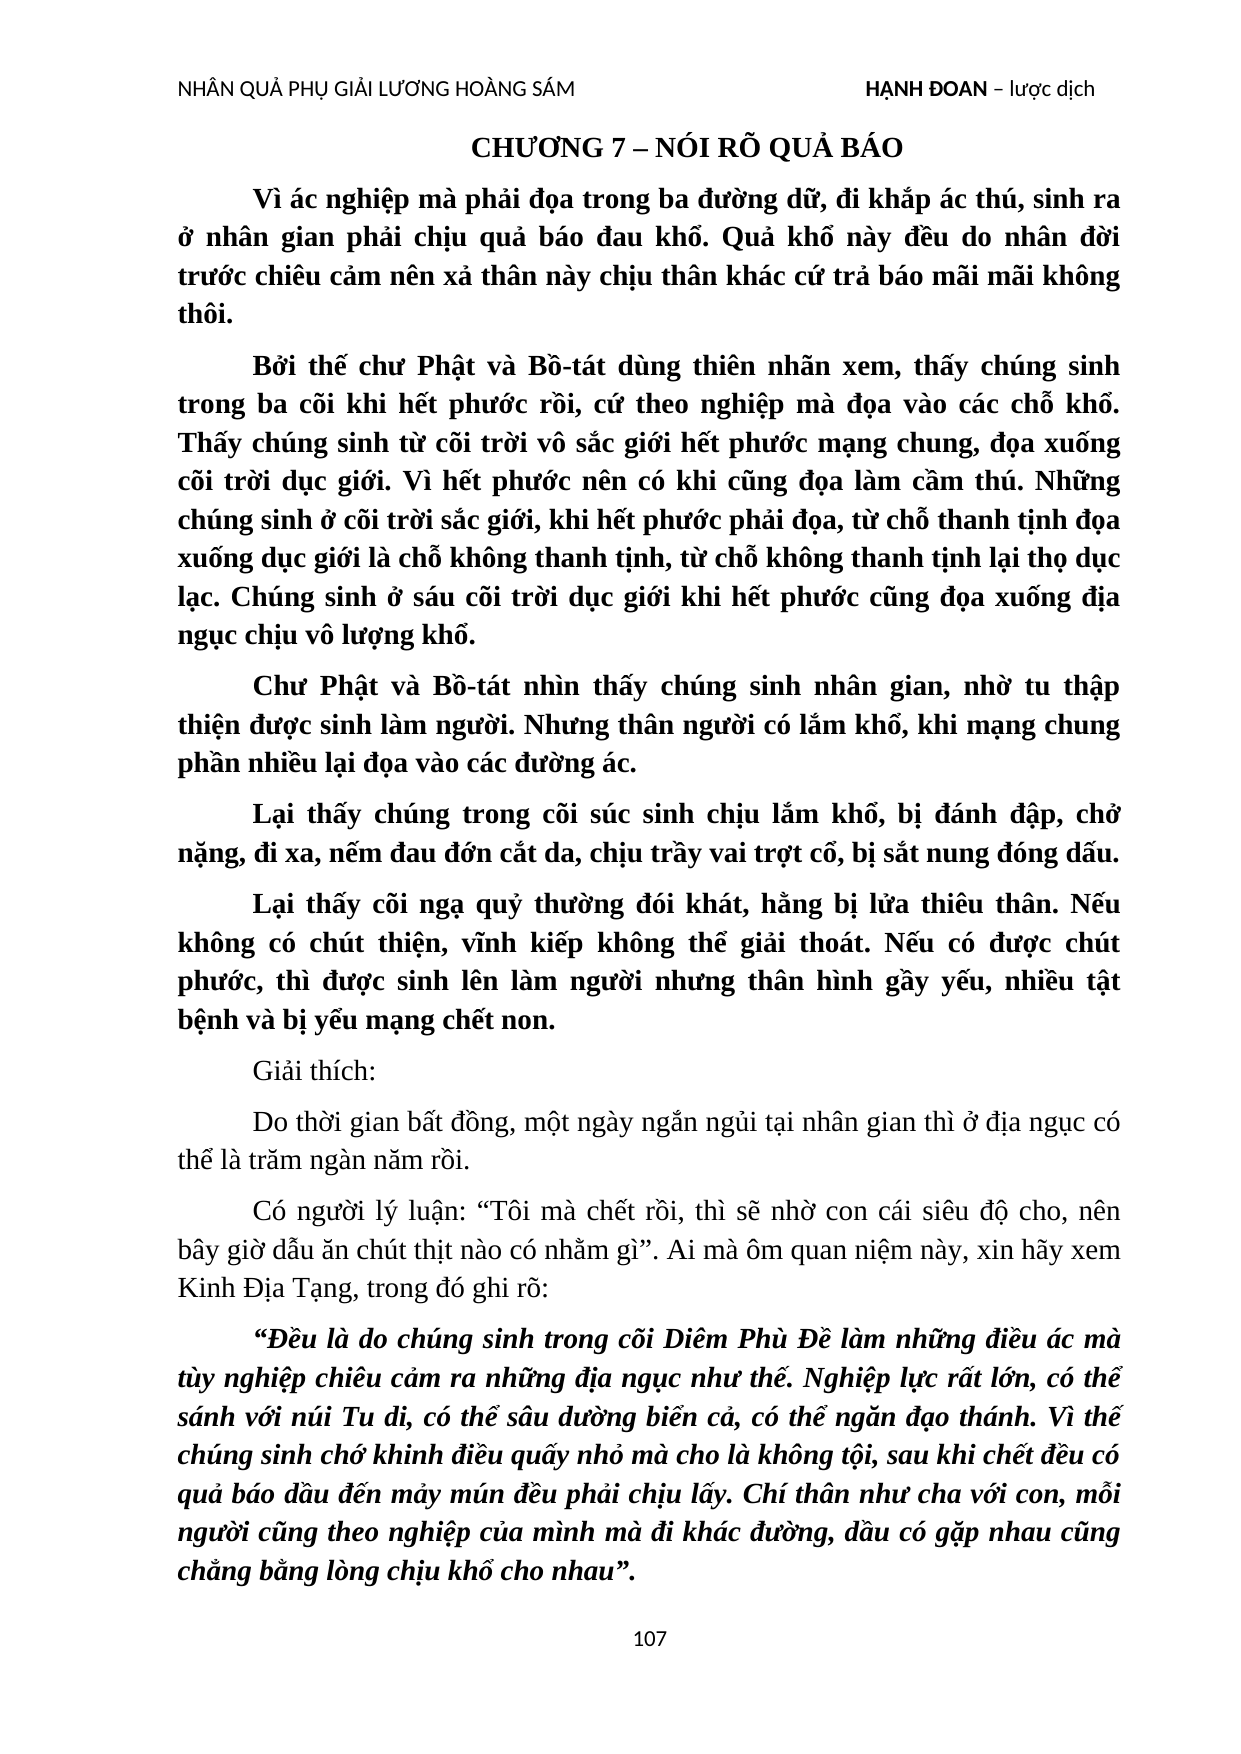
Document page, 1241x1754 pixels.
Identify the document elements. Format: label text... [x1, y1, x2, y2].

text Vì ác nghiệp mà phải đọa trong ba đường dữ, đi khắp ác thú, sinh ra ở nhân gian phải chịu quả báo đau khổ. Quả khổ này đều do nhân đời trước chiêu cảm nên xả thân này chịu thân khác cứ trả báo mãi mãi không thôi. [177, 181, 1122, 330]
text Có người lý luận: “Tôi mà chết rồi, thì sẽ nhờ con cái siêu độ cho, nên bây giờ dẫu ăn chút thịt nào có nhằm gì”. Ai mà ôm quan niệm này, xin hãy xem Kinh Địa Tạng, trong đó ghi rõ: [177, 1193, 1122, 1304]
text CHƯƠNG 7 – NÓI RÕ QUẢ BÁO [177, 130, 1122, 163]
text Chư Phật và Bồ-tát nhìn thấy chúng sinh nhân gian, nhờ tu thập thiện được sinh làm người. Nhưng thân người có lắm khổ, khi mạng chung phần nhiều lại đọa vào các đường ác. [177, 668, 1122, 779]
text Giải thích: [177, 1053, 1122, 1086]
text Lại thấy cõi ngạ quỷ thường đói khát, hằng bị lửa thiêu thân. Nếu không có chút thiện, vĩnh kiếp không thể giải thoát. Nếu có được chút phước, thì được sinh lên làm người nhưng thân hình gầy yếu, nhiều tật bệnh và bị yểu mạng chết non. [177, 886, 1122, 1035]
text Bởi thế chư Phật và Bồ-tát dùng thiên nhãn xem, thấy chúng sinh trong ba cõi khi hết phước rồi, cứ theo nghiệp mà đọa vào các chỗ khổ. Thấy chúng sinh từ cõi trời vô sắc giới hết phước mạng chung, đọa xuống cõi trời dục giới. Vì hết phước nên có khi cũng đọa làm cầm thú. Những chúng sinh ở cõi trời sắc giới, khi hết phước phải đọa, từ chỗ thanh tịnh đọa xuống dục giới là chỗ không thanh tịnh, từ chỗ không thanh tịnh lại thọ dục lạc. Chúng sinh ở sáu cõi trời dục giới khi hết phước cũng đọa xuống địa ngục chịu vô lượng khổ. [177, 348, 1122, 651]
text “Đều là do chúng sinh trong cõi Diêm Phù Ðề làm những điều ác mà tùy nghiệp chiêu cảm ra những địa ngục như thế. Nghiệp lực rất lớn, có thể sánh với núi Tu di, có thể sâu dường biển cả, có thể ngăn đạo thánh. Vì thế chúng sinh chớ khinh điều quấy nhỏ mà cho là không tội, sau khi chết đều có quả báo dầu đến mảy mún đều phải chịu lấy. Chí thân như cha với con, mỗi người cũng theo nghiệp của mình mà đi khác đường, dầu có gặp nhau cũng chẳng bằng lòng chịu khổ cho nhau”. [177, 1322, 1122, 1586]
text Do thời gian bất đồng, một ngày ngắn ngủi tại nhân gian thì ở địa ngục có thể là trăm ngàn năm rồi. [177, 1104, 1122, 1176]
text Lại thấy chúng trong cõi súc sinh chịu lắm khổ, bị đánh đập, chở nặng, đi xa, nếm đau đớn cắt da, chịu trầy vai trợt cổ, bị sắt nung đóng dấu. [177, 797, 1122, 869]
